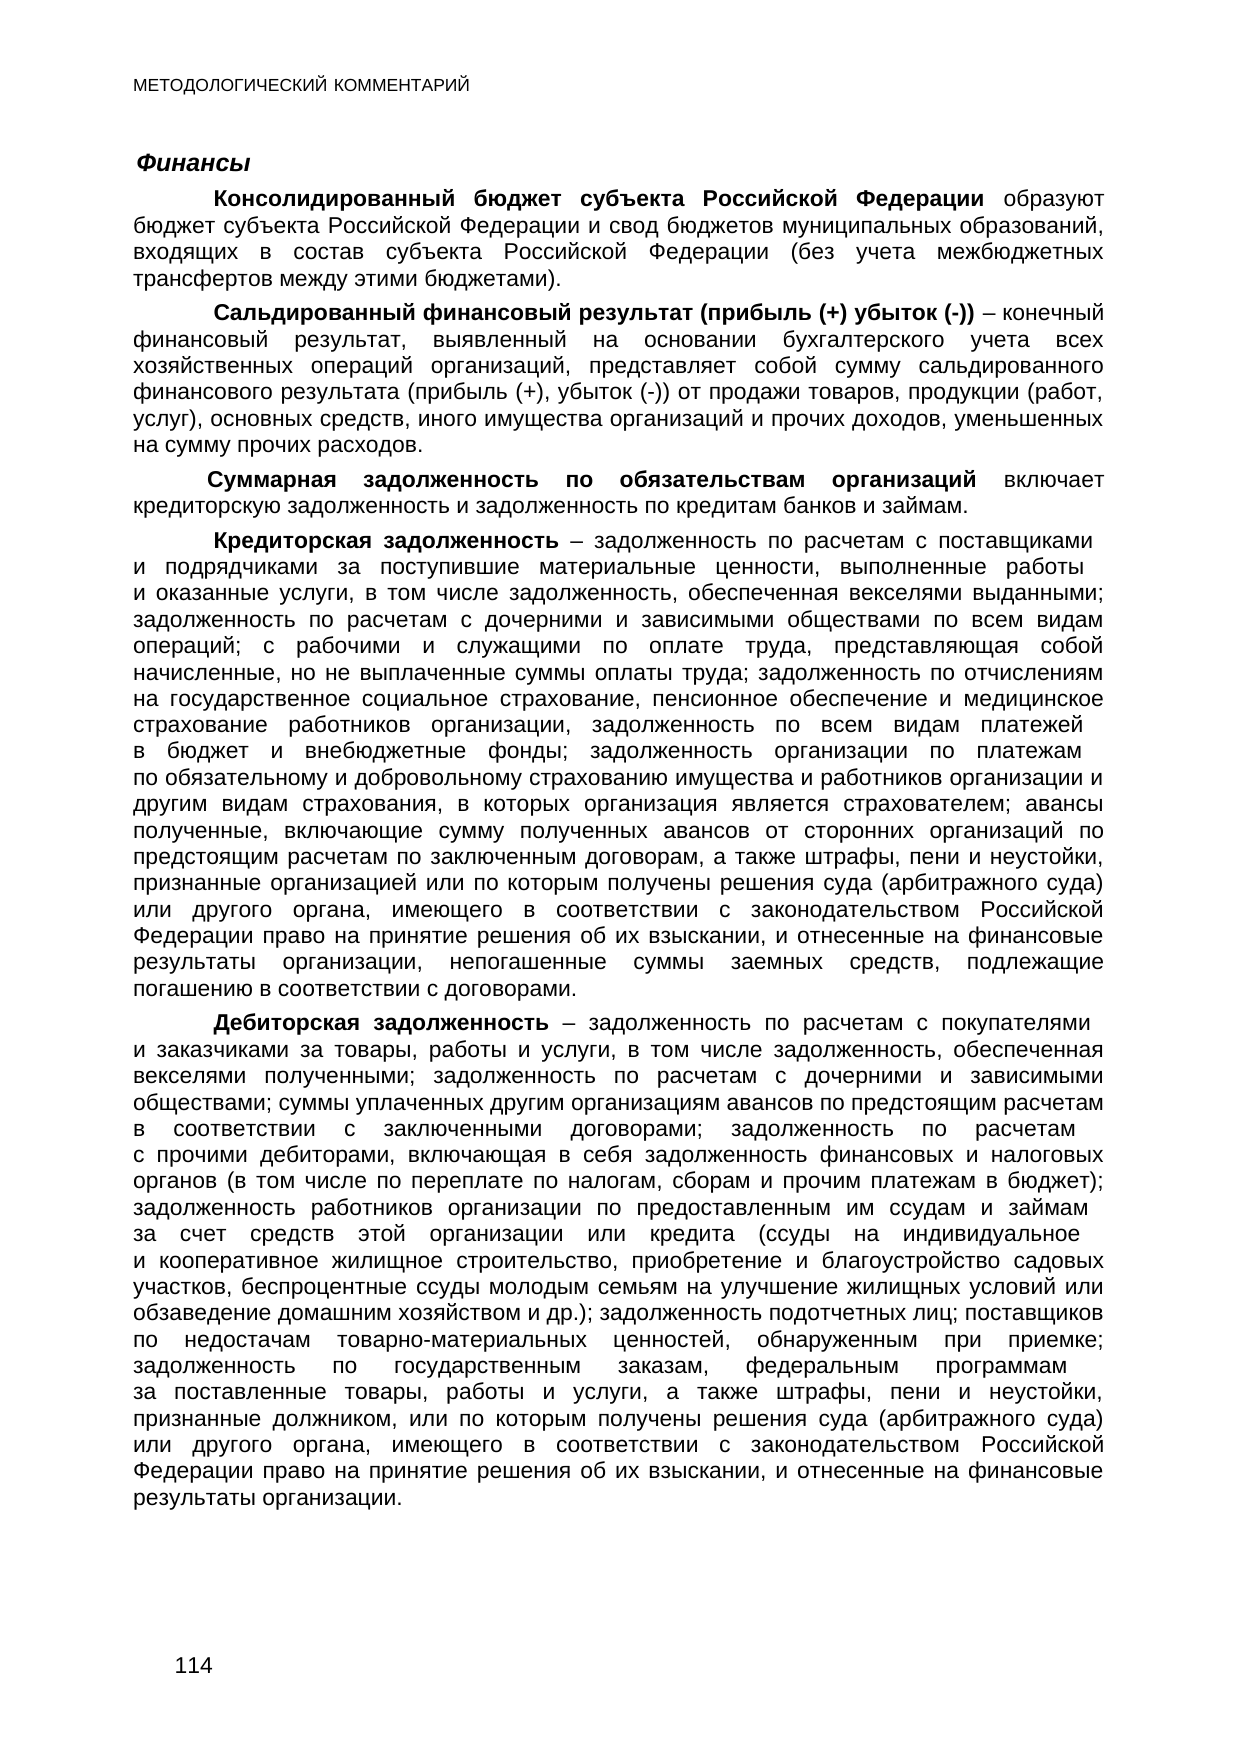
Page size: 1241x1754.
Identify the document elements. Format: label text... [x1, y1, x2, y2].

text Финансы [133, 148, 1104, 177]
text Дебиторская задолженность – задолженность по расчетам с покупателями и заказчиками за товары, работы и услуги, в том числе задолженность, обеспеченная векселями полученными; задолженность по расчетам с дочерними и зависимыми обществами; суммы уплаченных другим организациям авансов по предстоящим расчетам в соответствии с заключенными договорами; задолженность по расчетам с прочими дебиторами, включающая в себя задолженность финансовых и налоговых органов (в том числе по переплате по налогам, сборам и прочим платежам в бюджет); задолженность работников организации по предоставленным им ссудам и займам за счет средств этой организации или кредита (ссуды на индивидуальное и кооперативное жилищное строительство, приобретение и благоустройство садовых участков, беспроцентные ссуды молодым семьям на улучшение жилищных условий или обзаведение домашним хозяйством и др.); задолженность подотчетных лиц; поставщиков по недостачам товарно-материальных ценностей, обнаруженным при приемке; задолженность по государственным заказам, федеральным программам за поставленные товары, работы и услуги, а также штрафы, пени и неустойки, признанные должником, или по которым получены решения суда (арбитражного суда) или другого органа, имеющего в соответствии с законодательством Российской Федерации право на принятие решения об их взыскании, и отнесенные на финансовые результаты организации. [133, 1009, 1104, 1510]
text Сальдированный финансовый результат (прибыль (+) убыток (-)) – конечный финансовый результат, выявленный на основании бухгалтерского учета всех хозяйственных операций организаций, представляет собой сумму сальдированного финансового результата (прибыль (+), убыток (-)) от продажи товаров, продукции (работ, услуг), основных средств, иного имущества организаций и прочих доходов, уменьшенных на сумму прочих расходов. [133, 299, 1104, 457]
text Консолидированный бюджет субъекта Российской Федерации образуют бюджет субъекта Российской Федерации и свод бюджетов муниципальных образований, входящих в состав субъекта Российской Федерации (без учета межбюджетных трансфертов между этими бюджетами). [133, 185, 1104, 291]
text Суммарная задолженность по обязательствам организаций включает кредиторскую задолженность и задолженность по кредитам банков и займам. [133, 466, 1104, 518]
text Кредиторская задолженность – задолженность по расчетам с поставщиками и подрядчиками за поступившие материальные ценности, выполненные работы и оказанные услуги, в том числе задолженность, обеспеченная векселями выданными; задолженность по расчетам с дочерними и зависимыми обществами по всем видам операций; с рабочими и служащими по оплате труда, представляющая собой начисленные, но не выплаченные суммы оплаты труда; задолженность по отчислениям на государственное социальное страхование, пенсионное обеспечение и медицинское страхование работников организации, задолженность по всем видам платежей в бюджет и внебюджетные фонды; задолженность организации по платежам по обязательному и добровольному страхованию имущества и работников организации и другим видам страхования, в которых организация является страхователем; авансы полученные, включающие сумму полученных авансов от сторонних организаций по предстоящим расчетам по заключенным договорам, а также штрафы, пени и неустойки, признанные организацией или по которым получены решения суда (арбитражного суда) или другого органа, имеющего в соответствии с законодательством Российской Федерации право на принятие решения об их взыскании, и отнесенные на финансовые результаты организации, непогашенные суммы заемных средств, подлежащие погашению в соответствии с договорами. [133, 527, 1104, 1001]
